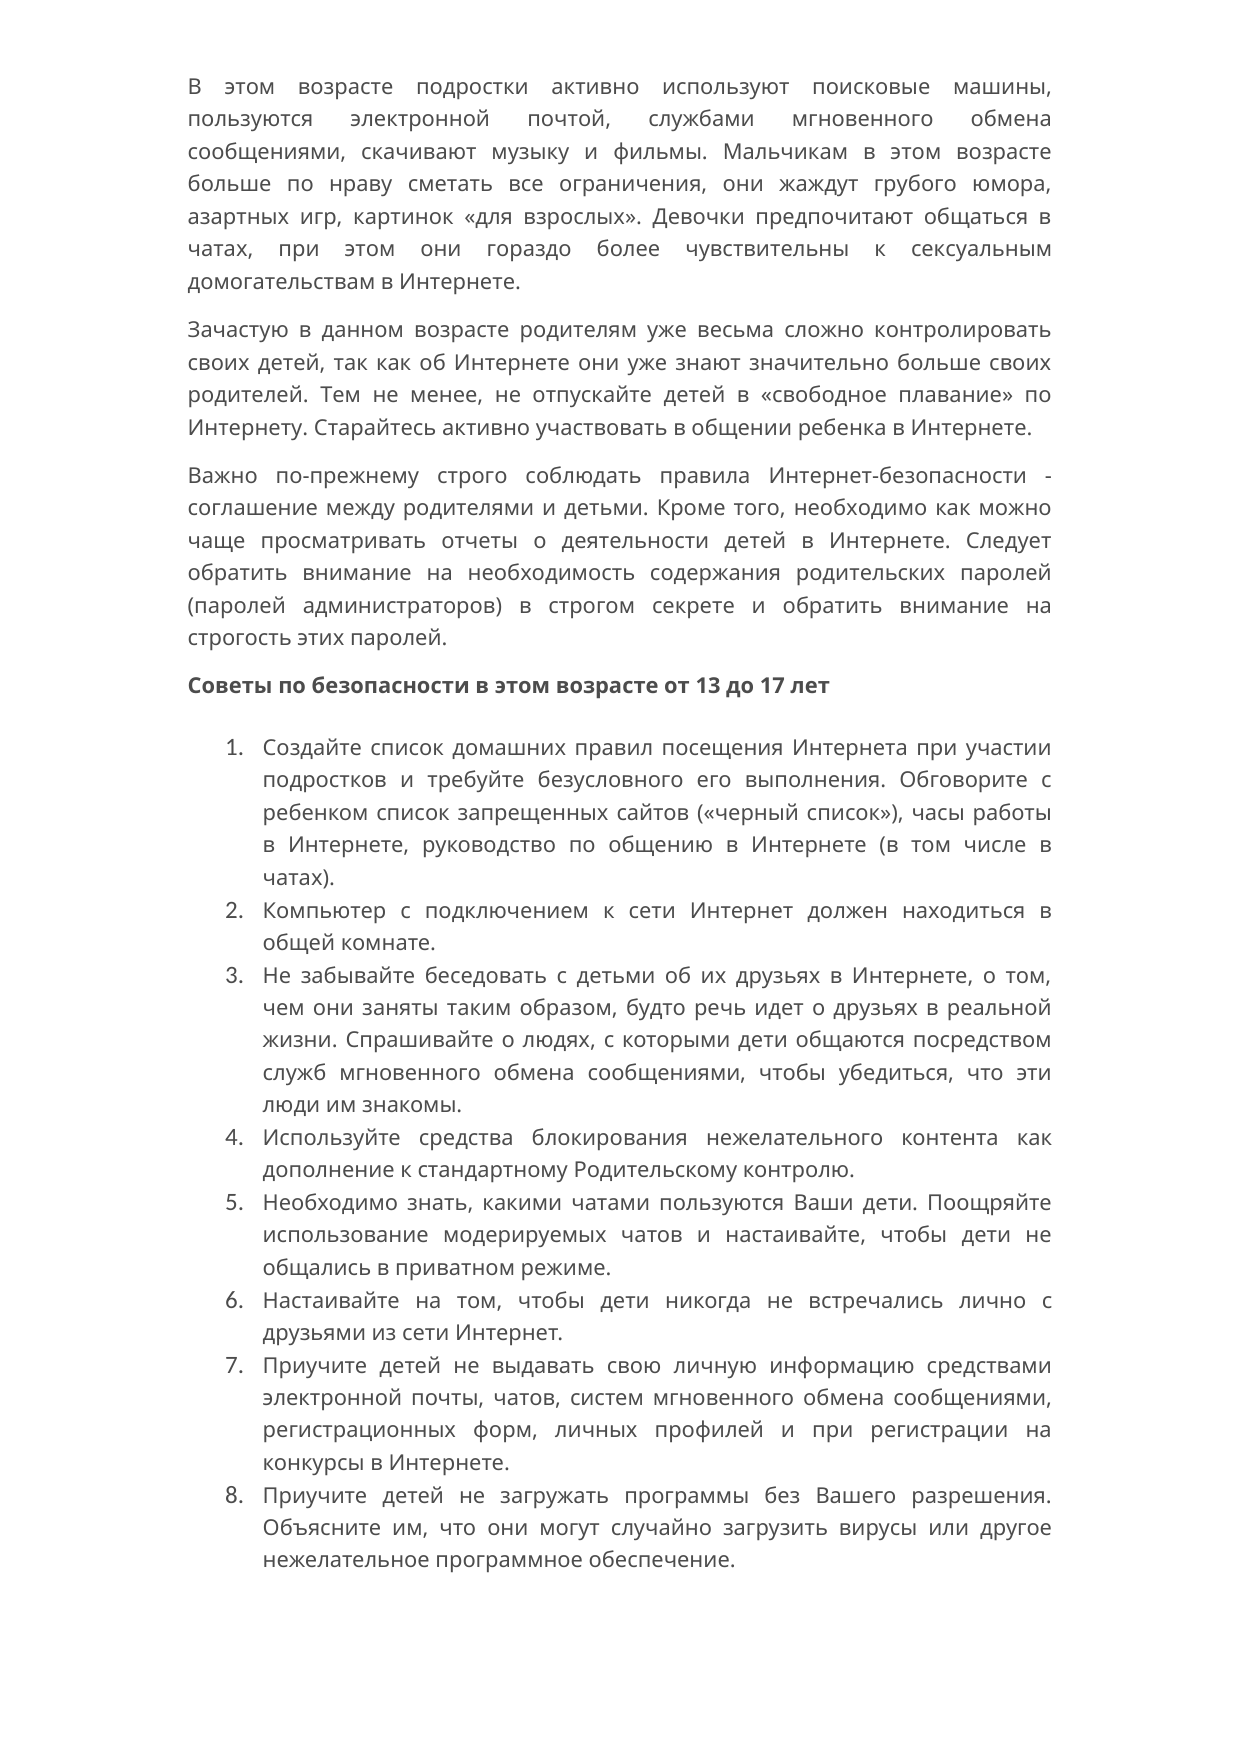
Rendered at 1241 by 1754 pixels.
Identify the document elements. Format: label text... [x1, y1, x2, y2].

list Приучите детей не выдавать свою личную информацию средствами электронной почты, чатов, систем мгновенного обмена сообщениями, регистрационных форм, личных профилей и при регистрации на конкурсы в Интернете. [225, 1348, 1053, 1478]
list Настаивайте на том, чтобы дети никогда не встречались лично с друзьями из сети Интернет. [225, 1283, 1053, 1348]
list Приучите детей не загружать программы без Вашего разрешения. Объясните им, что они могут случайно загрузить вирусы или другое нежелательное программное обеспечение. [225, 1478, 1053, 1576]
text Важно по-прежнему строго соблюдать правила Интернет-безопасности - соглашение между родителями и детьми. Кроме того, необходимо как можно чаще просматривать отчеты о деятельности детей в Интернете. Следует обратить внимание на необходимость содержания родительских паролей (паролей администраторов) в строгом секрете и обратить внимание на строгость этих паролей. [187, 458, 1053, 653]
text Советы по безопасности в этом возрасте от 13 до 17 лет [187, 669, 1053, 701]
list Создайте список домашних правил посещения Интернета при участии подростков и требуйте безусловного его выполнения. Обговорите с ребенком список запрещенных сайтов («черный список»), часы работы в Интернете, руководство по общению в Интернете (в том числе в чатах). [225, 731, 1053, 893]
list Используйте средства блокирования нежелательного контента как дополнение к стандартному Родительскому контролю. [225, 1121, 1053, 1186]
list Компьютер с подключением к сети Интернет должен находиться в общей комнате. [225, 893, 1053, 958]
list Не забывайте беседовать с детьми об их друзьях в Интернете, о том, чем они заняты таким образом, будто речь идет о друзьях в реальной жизни. Спрашивайте о людях, с которыми дети общаются посредством служб мгновенного обмена сообщениями, чтобы убедиться, что эти люди им знакомы. [225, 958, 1053, 1121]
text В этом возрасте подростки активно используют поисковые машины, пользуются электронной почтой, службами мгновенного обмена сообщениями, скачивают музыку и фильмы. Мальчикам в этом возрасте больше по нраву сметать все ограничения, они жаждут грубого юмора, азартных игр, картинок «для взрослых». Девочки предпочитают общаться в чатах, при этом они гораздо более чувствительны к сексуальным домогательствам в Интернете. [187, 69, 1053, 297]
text Зачастую в данном возрасте родителям уже весьма сложно контролировать своих детей, так как об Интернете они уже знают значительно больше своих родителей. Тем не менее, не отпускайте детей в «свободное плавание» по Интернету. Старайтесь активно участвовать в общении ребенка в Интернете. [187, 313, 1053, 443]
list Необходимо знать, какими чатами пользуются Ваши дети. Поощряйте использование модерируемых чатов и настаивайте, чтобы дети не общались в приватном режиме. [225, 1186, 1053, 1283]
